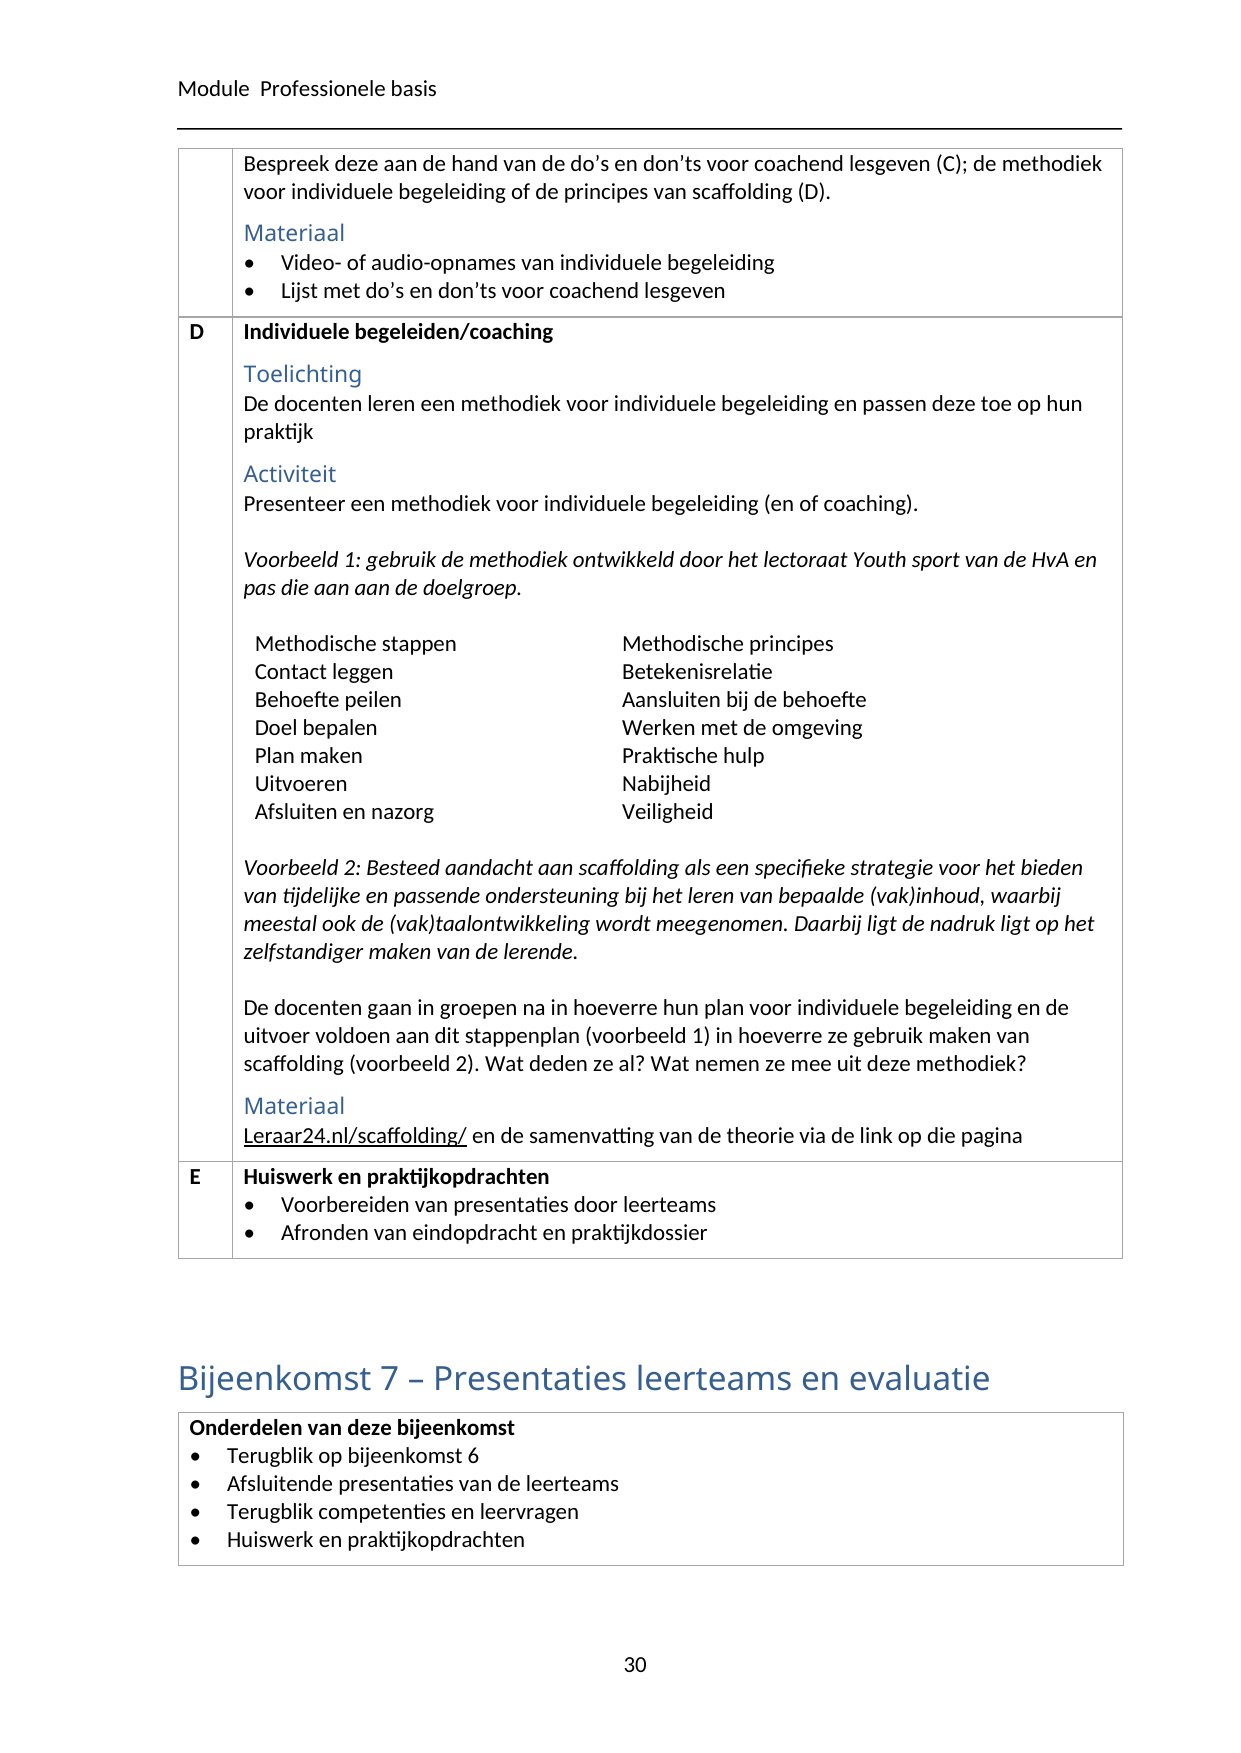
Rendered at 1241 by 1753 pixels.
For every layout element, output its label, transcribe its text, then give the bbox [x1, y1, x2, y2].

table_cell Huiswerk en praktijkopdrachten Voorbereiden van presentaties door leerteams Afronden van eindopdracht en praktijkdossier [233, 1162, 1122, 1258]
table_cell E [179, 1162, 232, 1258]
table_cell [233, 149, 1122, 316]
table_cell C [179, 149, 232, 316]
subtitle Bijeenkomst 7 – Presentaties leerteams en evaluatie [177, 1354, 1092, 1400]
table_cell Individuele begeleiden/coaching Toelichting De docenten leren een methodiek voor individuele begeleiding en passen deze toe op hun praktijk Activiteit Presenteer een methodiek voor individuele begeleiding (en of coaching). Voorbeeld 1: gebruik de methodiek ontwikkeld door het lectoraat Youth sport van de HvA en pas die aan aan de doelgroep. Voorbeeld 2: Besteed aandacht aan scaffolding als een specifieke strategie voor het bieden van tijdelijke en passende ondersteuning bij het leren van bepaalde (vak)inhoud, waarbij meestal ook de (vak)taalontwikkeling wordt meegenomen. Daarbij ligt de nadruk ligt op het zelfstandiger maken van de lerende. De docenten gaan in groepen na in hoeverre hun plan voor individuele begeleiding en de uitvoer voldoen aan dit stappenplan (voorbeeld 1) in hoeverre ze gebruik maken van scaffolding (voorbeeld 2). Wat deden ze al? Wat nemen ze mee uit deze methodiek? Materiaal Leraar24.nl/scaffolding/ en de samenvatting van de theorie via de link op die pagina [233, 318, 1122, 1161]
table_cell D [179, 318, 232, 1161]
table_header Onderdelen van deze bijeenkomst Terugblik op bijeenkomst 6 Afsluitende presentaties van de leerteams Terugblik competenties en leervragen Huiswerk en praktijkopdrachten [179, 1413, 1123, 1565]
